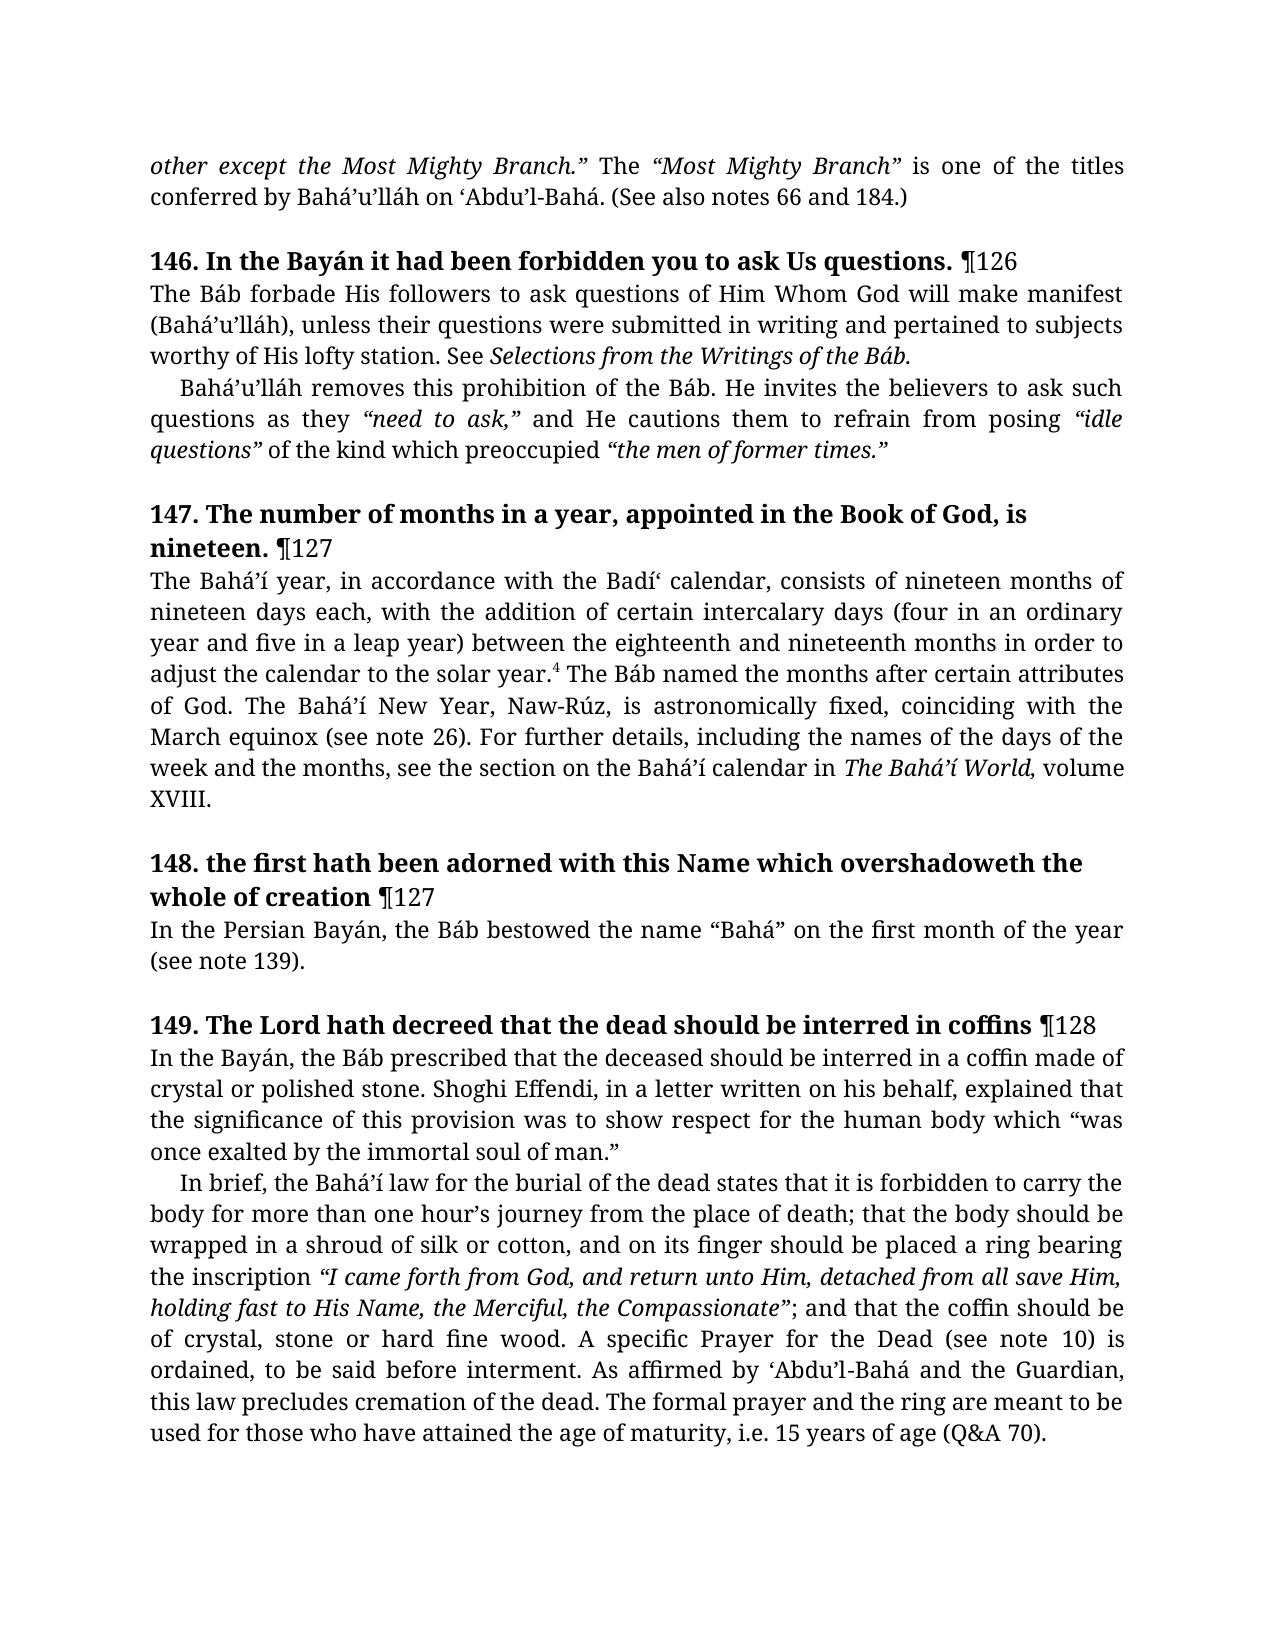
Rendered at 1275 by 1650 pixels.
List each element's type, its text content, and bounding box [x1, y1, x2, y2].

text 149. The Lord hath decreed that the dead should be interred in coffins ¶128 [150, 1008, 1125, 1042]
text 148. the first hath been adorned with this Name which overshadoweth the whole of creation ¶127 [150, 846, 1125, 914]
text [150, 150, 1125, 212]
text The Báb forbade His followers to ask questions of Him Whom God will make manifest (Bahá’u’lláh), unless their questions were submitted in writing and pertained to subjects worthy of His lofty station. See Selections from the Writings of the Báb. [150, 278, 1125, 372]
text 147. The number of months in a year, appointed in the Book of God, is nineteen. ¶127 [150, 497, 1125, 565]
text In the Bayán, the Báb prescribed that the deceased should be interred in a coffin made of crystal or polished stone. Shoghi Effendi, in a letter written on his behalf, explained that the significance of this provision was to show respect for the human body which “was once exalted by the immortal soul of man.” [150, 1042, 1125, 1167]
text In the Persian Bayán, the Báb bestowed the name “Bahá” on the first month of the year (see note 139). [150, 914, 1125, 977]
text The Bahá’í year, in accordance with the Badí‘ calendar, consists of nineteen months of nineteen days each, with the addition of certain intercalary days (four in an ordinary year and five in a leap year) between the eighteenth and nineteenth months in order to adjust the calendar to the solar year.4 The Báb named the months after certain attributes of God. The Bahá’í New Year, Naw-Rúz, is astronomically fixed, coinciding with the March equinox (see note 26). For further details, including the names of the days of the week and the months, see the section on the Bahá’í calendar in The Bahá’í World, volume XVIII. [150, 565, 1125, 815]
text 146. In the Bayán it had been forbidden you to ask Us questions. ¶126 [150, 244, 1125, 278]
text Bahá’u’lláh removes this prohibition of the Báb. He invites the believers to ask such questions as they “need to ask,” and He cautions them to refrain from posing “idle questions” of the kind which preoccupied “the men of former times.” [150, 372, 1125, 465]
text In brief, the Bahá’í law for the burial of the dead states that it is forbidden to carry the body for more than one hour’s journey from the place of death; that the body should be wrapped in a shroud of silk or cotton, and on its finger should be placed a ring bearing the inscription “I came forth from God, and return unto Him, detached from all save Him, holding fast to His Name, the Merciful, the Compassionate”; and that the coffin should be of crystal, stone or hard fine wood. A specific Prayer for the Dead (see note 10) is ordained, to be said before interment. As affirmed by ‘Abdu’l‑Bahá and the Guardian, this law precludes cremation of the dead. The formal prayer and the ring are meant to be used for those who have attained the age of maturity, i.e. 15 years of age (Q&A 70). [150, 1167, 1125, 1448]
